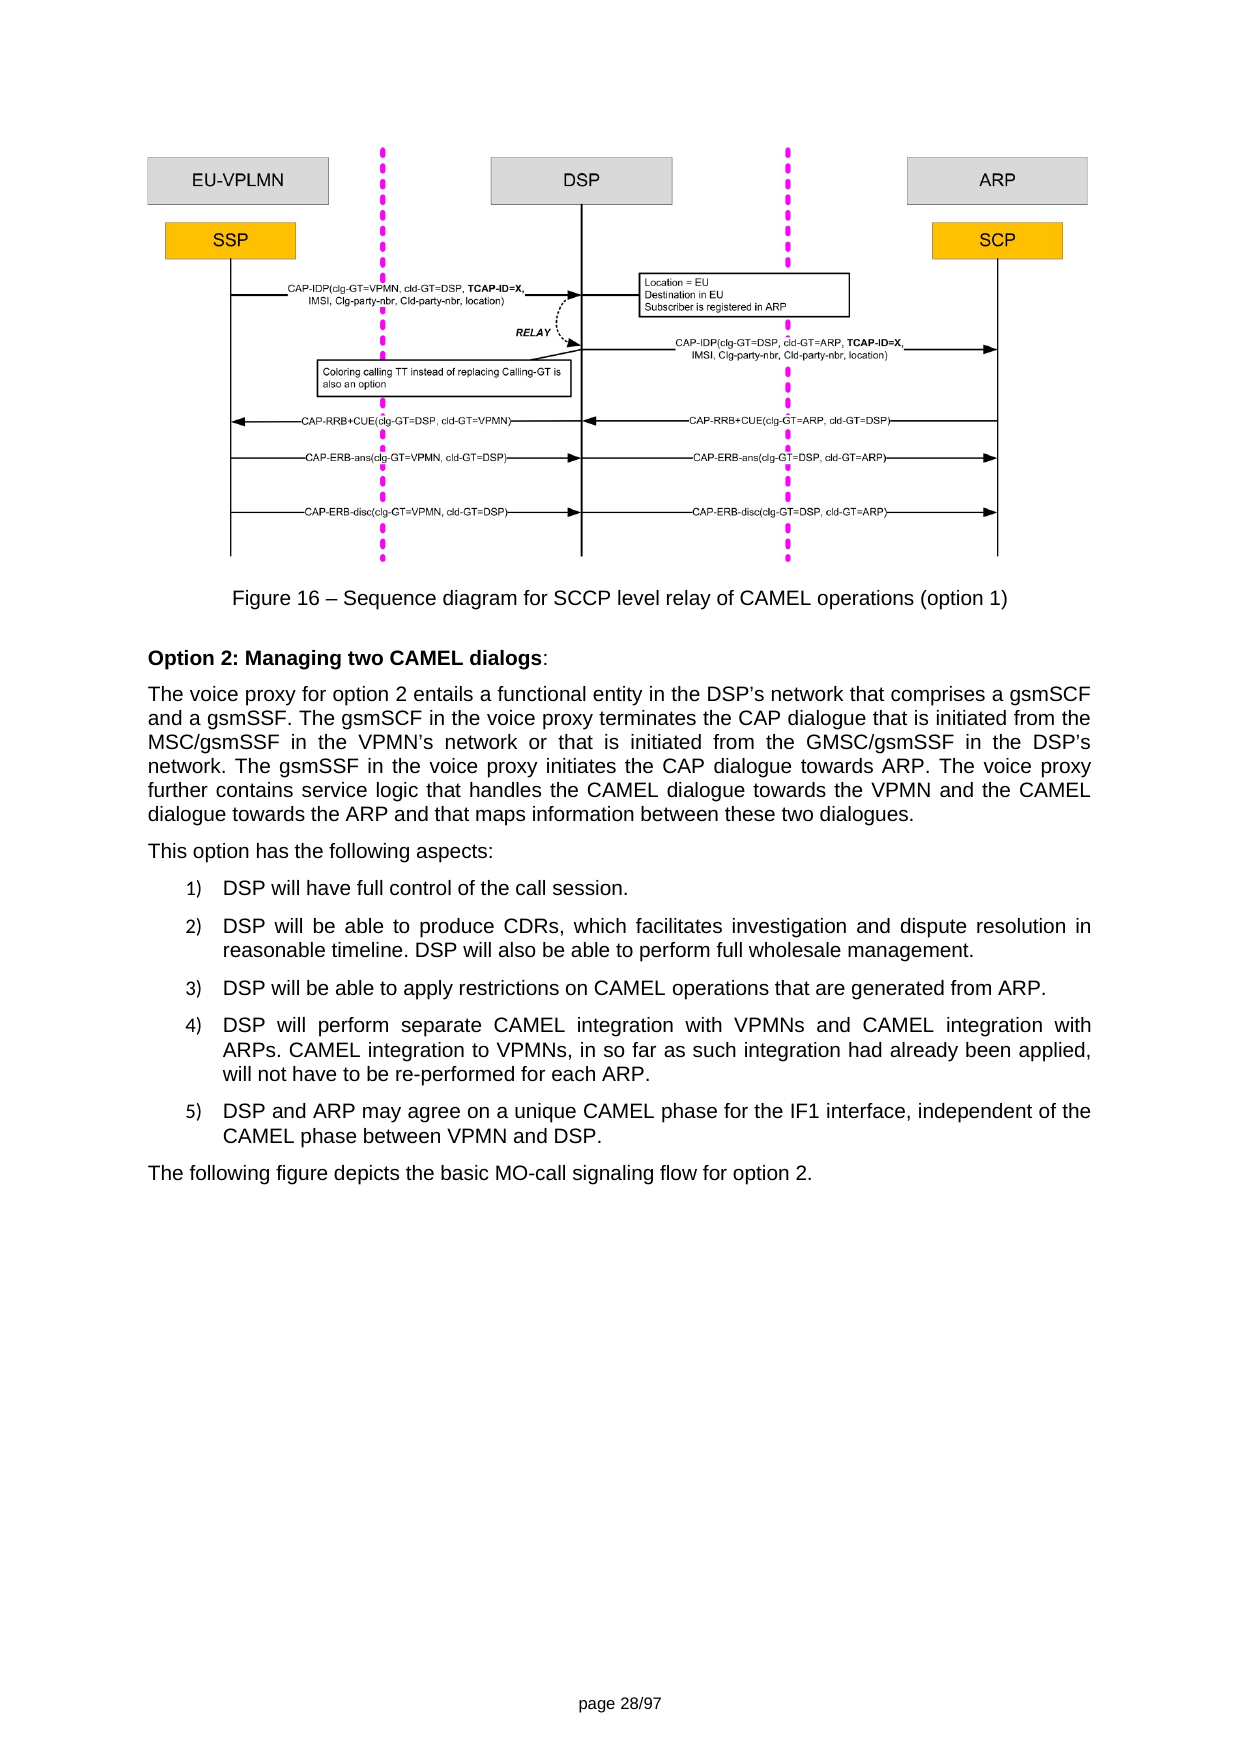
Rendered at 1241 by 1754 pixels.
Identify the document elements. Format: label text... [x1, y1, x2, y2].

list The following figure depicts the basic MO-call signaling flow for option 2. [148, 1160, 1092, 1184]
list DSP will be able to produce CDRs, which facilitates investigation and dispute resolution in reasonable timeline. DSP will also be able to perform full wholesale management. [185, 913, 1092, 962]
picture [147, 147, 1088, 562]
text The voice proxy for option 2 entails a functional entity in the DSP’s network that comprises a gsmSCF and a gsmSSF. The gsmSCF in the voice proxy terminates the CAP dialogue that is initiated from the MSC/gsmSSF in the VPMN’s network or that is initiated from the GMSC/gsmSSF in the DSP’s network. The gsmSSF in the voice proxy initiates the CAP dialogue towards ARP. The voice proxy further contains service logic that handles the CAMEL dialogue towards the VPMN and the CAMEL dialogue towards the ARP and that maps information between these two dialogues. [148, 682, 1092, 826]
text Option 2: Managing two CAMEL dialogs: [148, 646, 1092, 670]
list DSP will perform separate CAMEL integration with VPMNs and CAMEL integration with ARPs. CAMEL integration to VPMNs, in so far as such integration had already been applied, will not have to be re-performed for each ARP. [185, 1013, 1092, 1086]
text Figure 16 – Sequence diagram for SCCP level relay of CAMEL operations (option 1) [148, 585, 1092, 609]
list DSP will have full control of the call session. [185, 875, 1092, 900]
list DSP and ARP may agree on a unique CAMEL phase for the IF1 interface, independent of the CAMEL phase between VPMN and DSP. [185, 1098, 1092, 1148]
text This option has the following aspects: [148, 838, 1092, 862]
list DSP will be able to apply restrictions on CAMEL operations that are generated from ARP. [185, 975, 1092, 1000]
